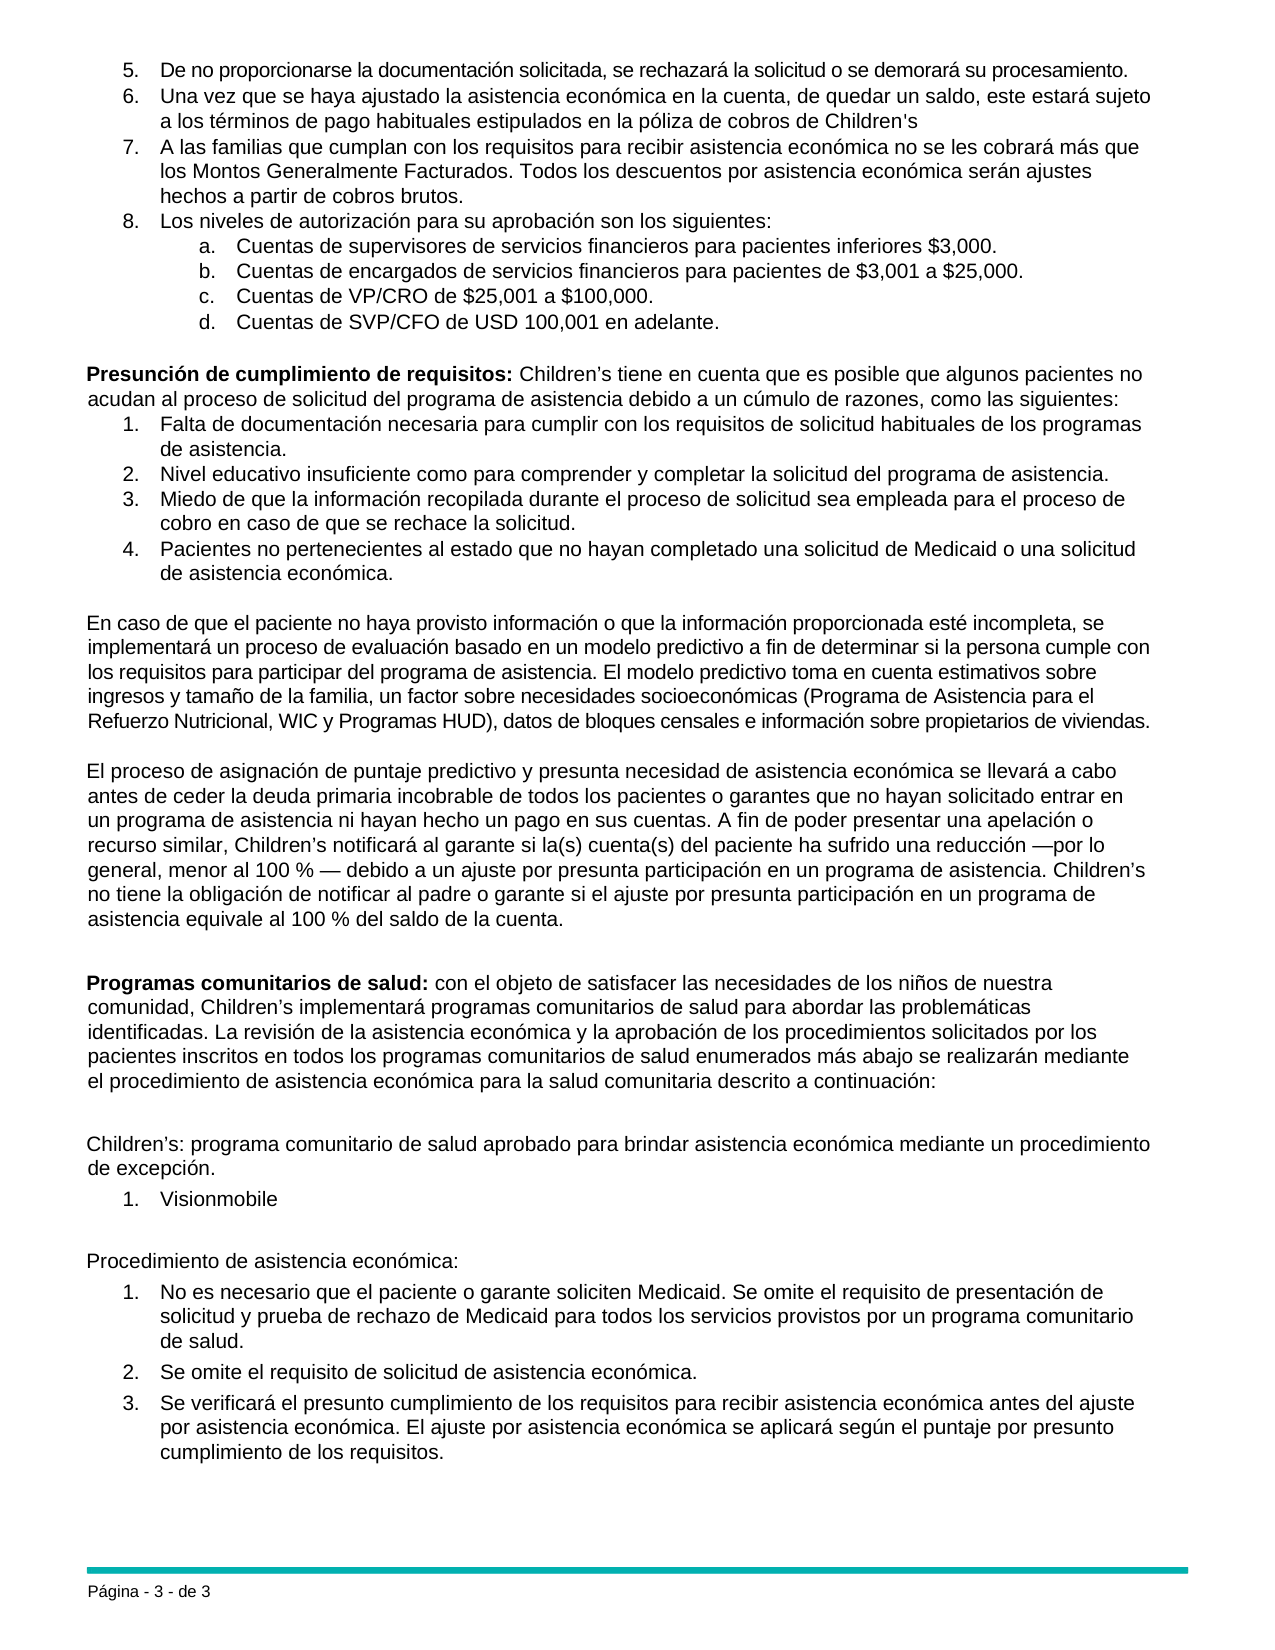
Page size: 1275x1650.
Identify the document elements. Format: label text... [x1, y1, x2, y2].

picture [86, 1567, 1189, 1574]
list Cuentas de VP/CRO de $25,001 a $100,000. [199, 284, 1153, 308]
list Se verificará el presunto cumplimiento de los requisitos para recibir asistencia económica antes del ajuste por asistencia económica. El ajuste por asistencia económica se aplicará según el puntaje por presunto cumplimiento de los requisitos. [122, 1390, 1153, 1463]
text En caso de que el paciente no haya provisto información o que la información proporcionada esté incompleta, se implementará un proceso de evaluación basado en un modelo predictivo a fin de determinar si la persona cumple con los requisitos para participar del programa de asistencia. El modelo predictivo toma en cuenta estimativos sobre ingresos y tamaño de la familia, un factor sobre necesidades socioeconómicas (Programa de Asistencia para el Refuerzo Nutricional, WIC y Programas HUD), datos de bloques censales e información sobre propietarios de viviendas. [86, 611, 1153, 733]
list Falta de documentación necesaria para cumplir con los requisitos de solicitud habituales de los programas de asistencia. [122, 412, 1153, 460]
list Cuentas de encargados de servicios financieros para pacientes de $3,001 a $25,000. [199, 259, 1153, 283]
list Cuentas de SVP/CFO de USD 100,001 en adelante. [199, 309, 1153, 333]
list Cuentas de supervisores de servicios financieros para pacientes inferiores $3,000. [199, 234, 1153, 258]
text Presunción de cumplimiento de requisitos: Children’s tiene en cuenta que es posible que algunos pacientes no acudan al proceso de solicitud del programa de asistencia debido a un cúmulo de razones, como las siguientes: [86, 362, 1153, 411]
text Children’s: programa comunitario de salud aprobado para brindar asistencia económica mediante un procedimiento de excepción. [86, 1131, 1153, 1180]
text Programas comunitarios de salud: con el objeto de satisfacer las necesidades de los niños de nuestra comunidad, Children’s implementará programas comunitarios de salud para abordar las problemáticas identificadas. La revisión de la asistencia económica y la aprobación de los procedimientos solicitados por los pacientes inscritos en todos los programas comunitarios de salud enumerados más abajo se realizarán mediante el procedimiento de asistencia económica para la salud comunitaria descrito a continuación: [86, 971, 1153, 1093]
list A las familias que cumplan con los requisitos para recibir asistencia económica no se les cobrará más que los Montos Generalmente Facturados. Todos los descuentos por asistencia económica serán ajustes hechos a partir de cobros brutos. [122, 135, 1153, 208]
list De no proporcionarse la documentación solicitada, se rechazará la solicitud o se demorará su procesamiento. [122, 58, 1153, 82]
list Miedo de que la información recopilada durante el proceso de solicitud sea empleada para el proceso de cobro en caso de que se rechace la solicitud. [122, 487, 1153, 535]
list Nivel educativo insuficiente como para comprender y completar la solicitud del programa de asistencia. [122, 462, 1153, 486]
list Se omite el requisito de solicitud de asistencia económica. [122, 1360, 1153, 1384]
list No es necesario que el paciente o garante soliciten Medicaid. Se omite el requisito de presentación de solicitud y prueba de rechazo de Medicaid para todos los servicios provistos por un programa comunitario de salud. [122, 1279, 1153, 1353]
list Los niveles de autorización para su aprobación son los siguientes: [122, 209, 1153, 233]
text El proceso de asignación de puntaje predictivo y presunta necesidad de asistencia económica se llevará a cabo antes de ceder la deuda primaria incobrable de todos los pacientes o garantes que no hayan solicitado entrar en un programa de asistencia ni hayan hecho un pago en sus cuentas. A fin de poder presentar una apelación o recurso similar, Children’s notificará al garante si la(s) cuenta(s) del paciente ha sufrido una reducción —por lo general, menor al 100 % — debido a un ajuste por presunta participación en un programa de asistencia. Children’s no tiene la obligación de notificar al padre o garante si el ajuste por presunta participación en un programa de asistencia equivale al 100 % del saldo de la cuenta. [86, 759, 1153, 931]
list Una vez que se haya ajustado la asistencia económica en la cuenta, de quedar un saldo, este estará sujeto a los términos de pago habituales estipulados en la póliza de cobros de Children's [122, 83, 1153, 133]
list Pacientes no pertenecientes al estado que no hayan completado una solicitud de Medicaid o una solicitud de asistencia económica. [122, 536, 1153, 585]
list Visionmobile [122, 1187, 1153, 1211]
text Procedimiento de asistencia económica: [86, 1249, 1153, 1273]
